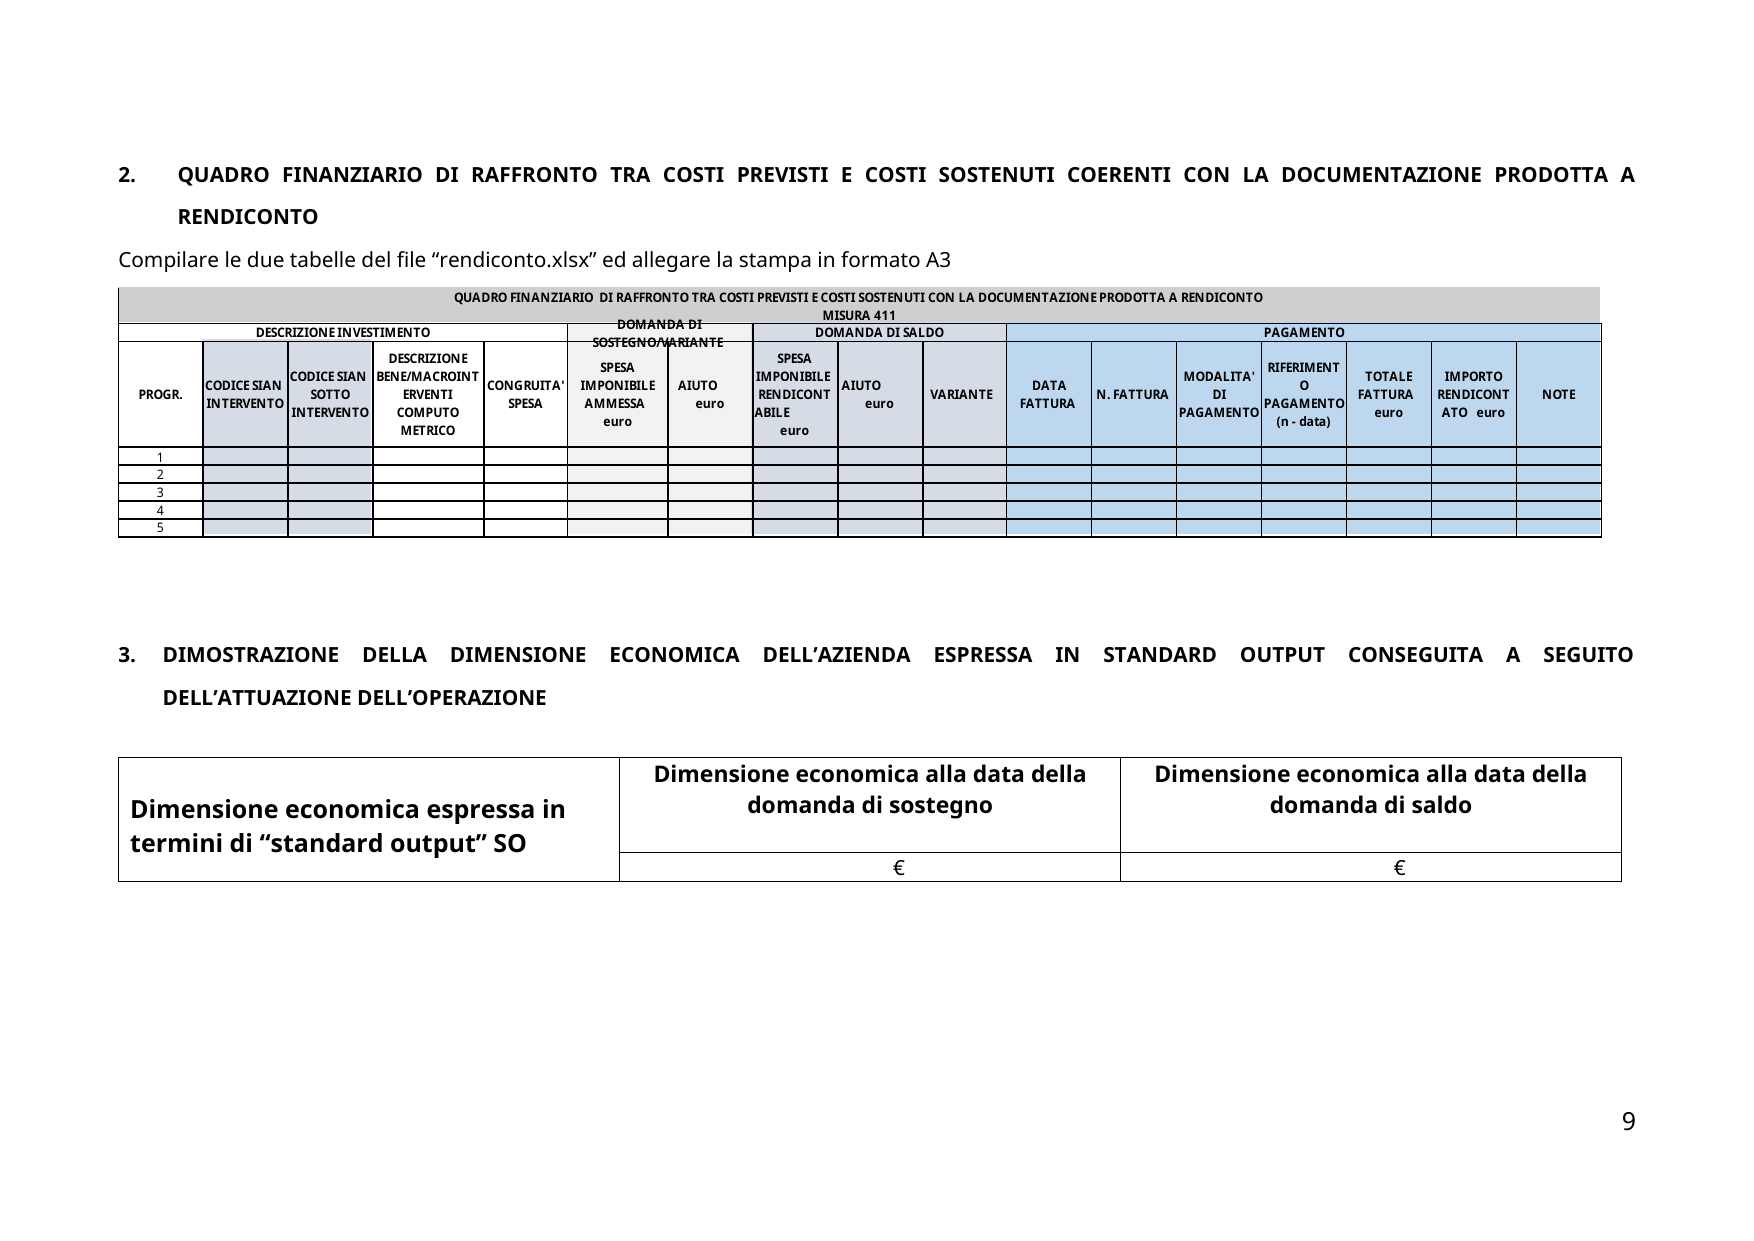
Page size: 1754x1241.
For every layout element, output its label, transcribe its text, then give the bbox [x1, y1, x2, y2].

table_cell € [620, 853, 1120, 881]
table_header Dimensione economica alla data della domanda di saldo [1121, 758, 1621, 852]
list QUADRO FINANZIARIO DI RAFFRONTO TRA COSTI PREVISTI E COSTI SOSTENUTI COERENTI CON LA DOCUMENTAZIONE PRODOTTA A RENDICONTO [118, 160, 1636, 231]
table_header Dimensione economica alla data della domanda di sostegno [620, 758, 1120, 852]
table_header Dimensione economica espressa in termini di “standard output” SO [119, 758, 619, 881]
list DIMOSTRAZIONE DELLA DIMENSIONE ECONOMICA DELL’AZIENDA ESPRESSA IN STANDARD OUTPUT CONSEGUITA A SEGUITO DELL’ATTUAZIONE DELL’OPERAZIONE [118, 640, 1636, 711]
text Compilare le due tabelle del file “rendiconto.xlsx” ed allegare la stampa in formato A3 [118, 245, 1636, 273]
table_cell € [1121, 853, 1621, 881]
